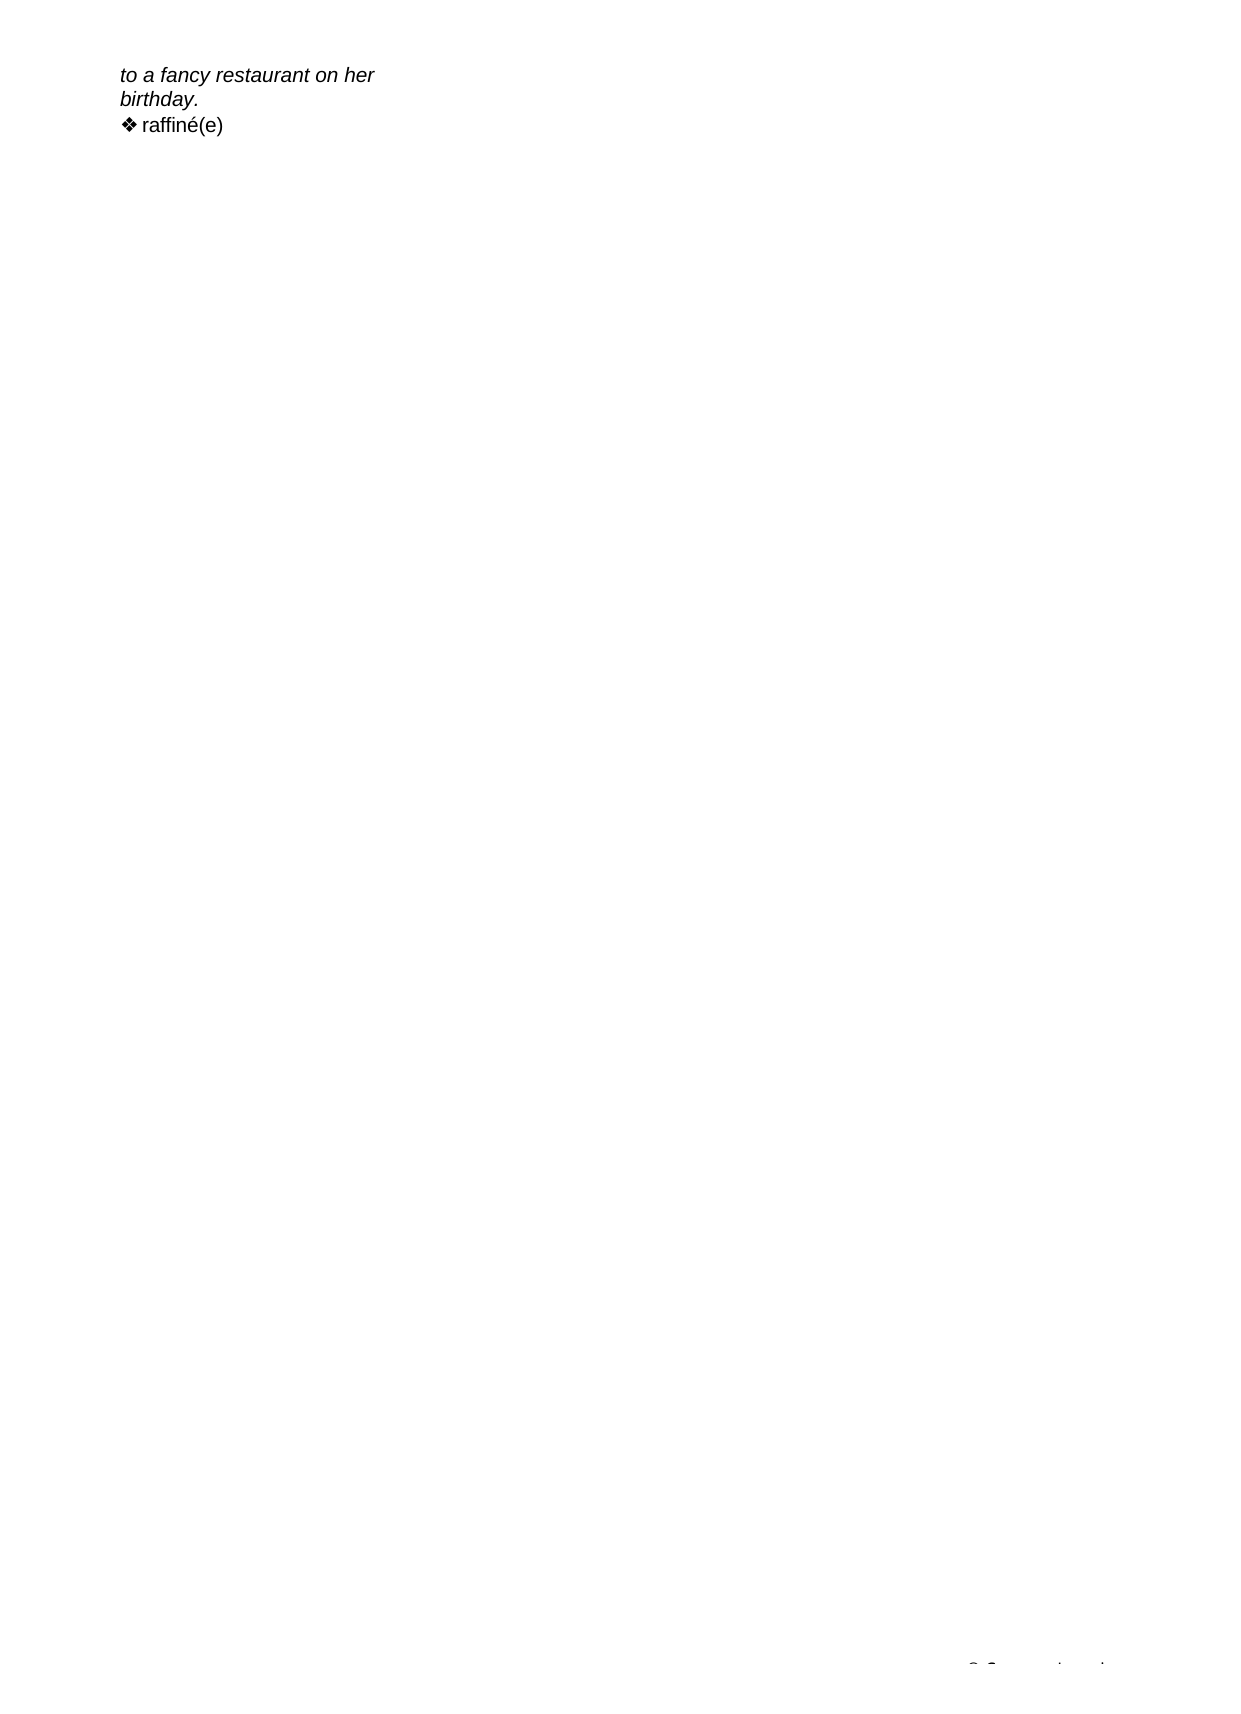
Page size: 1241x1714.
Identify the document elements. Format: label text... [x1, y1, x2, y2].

list raffiné(e) [120, 112, 593, 137]
text expensive and fashionable ● Mia took us to a fancy restaurant on her birthday. [120, 62, 459, 111]
